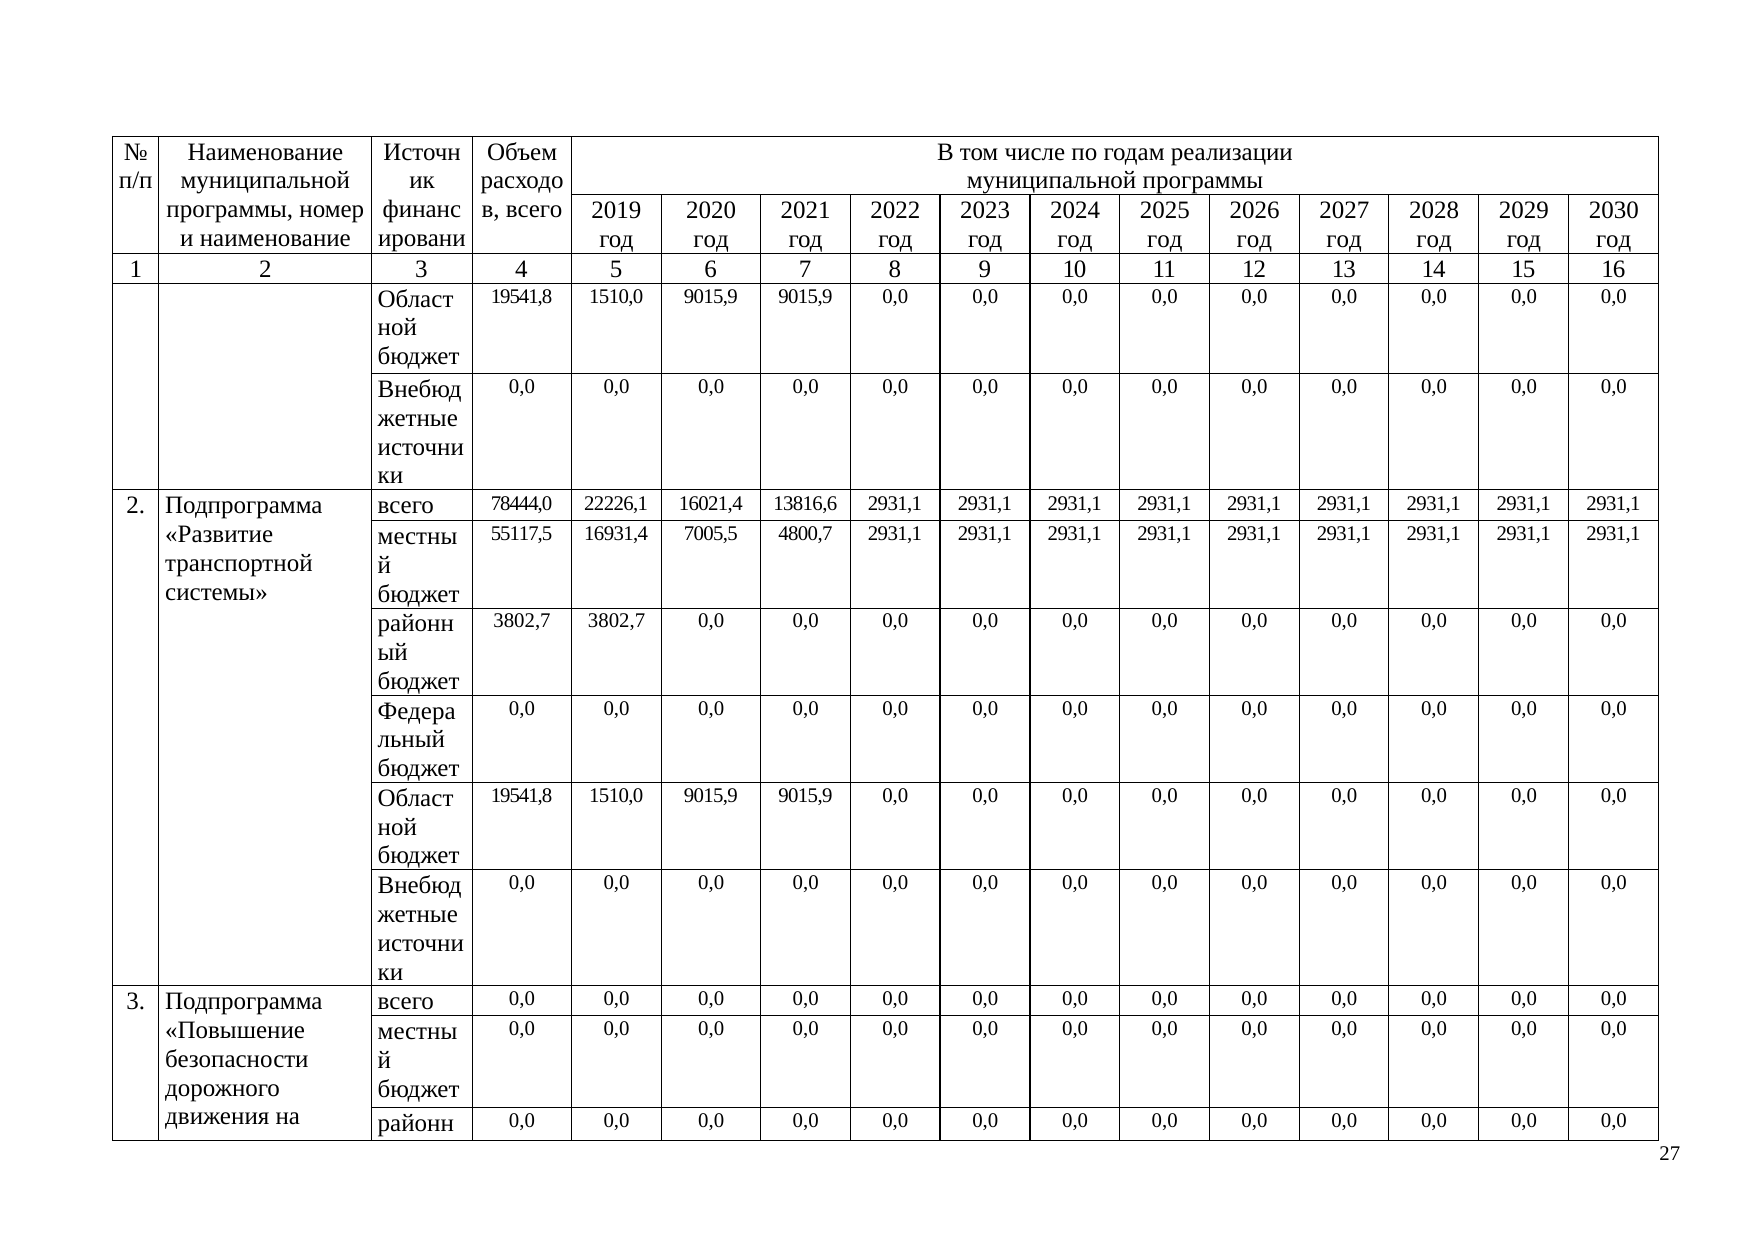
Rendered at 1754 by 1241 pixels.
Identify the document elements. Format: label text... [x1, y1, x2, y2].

table_cell 0,0 [941, 870, 1029, 985]
table_cell 3802,7 [473, 609, 571, 695]
table_cell 0,0 [572, 1016, 661, 1107]
table_cell 0,0 [1389, 870, 1478, 985]
table_cell 9015,9 [761, 284, 850, 373]
table_cell 0,0 [761, 1016, 850, 1107]
table_cell 2021 год [761, 195, 850, 253]
table_cell 0,0 [1389, 1016, 1478, 1107]
table_cell местный бюджет [372, 521, 472, 607]
table_cell 0,0 [1479, 696, 1568, 782]
table_cell 0,0 [473, 1016, 571, 1107]
table_cell 0,0 [761, 374, 850, 489]
table_cell 0,0 [1031, 1108, 1119, 1140]
table_cell 0,0 [1569, 1016, 1658, 1107]
table_cell 9 [941, 254, 1029, 283]
table_cell 10 [1031, 254, 1119, 283]
table_cell 3 [372, 254, 472, 283]
table_cell 0,0 [1210, 986, 1299, 1015]
table_cell 0,0 [1120, 374, 1209, 489]
table_cell 0,0 [1120, 870, 1209, 985]
table_cell 0,0 [1389, 374, 1478, 489]
table_cell районный бюджет [372, 609, 472, 695]
table_cell 2025 год [1120, 195, 1209, 253]
table_cell 12 [1210, 254, 1299, 283]
table_cell 2030 год [1569, 195, 1658, 253]
table_cell Подпрограмма «Повышение безопасности дорожного движения на территории Каменоломненского городского поселения» [159, 986, 371, 1140]
table_cell 6 [662, 254, 760, 283]
table_cell 0,0 [473, 986, 571, 1015]
table_cell 0,0 [761, 1108, 850, 1140]
table_cell 0,0 [851, 609, 939, 695]
table_cell 9015,9 [761, 783, 850, 869]
table_cell 0,0 [1569, 870, 1658, 985]
table_cell 2022 год [851, 195, 939, 253]
table_cell Федеральный бюджет [372, 696, 472, 782]
table_cell всего [372, 986, 472, 1015]
table_cell 78444,0 [473, 490, 571, 520]
table_cell 0,0 [851, 1016, 939, 1107]
table_cell 0,0 [1210, 696, 1299, 782]
table_cell 4 [473, 254, 571, 283]
table_cell 0,0 [1389, 986, 1478, 1015]
table_cell 0,0 [1479, 284, 1568, 373]
table_cell 2931,1 [1569, 490, 1658, 520]
table_cell 0,0 [941, 374, 1029, 489]
table_cell 0,0 [1300, 986, 1388, 1015]
table_cell 0,0 [1210, 374, 1299, 489]
table_cell 3. [113, 986, 158, 1140]
table_cell 1510,0 [572, 284, 661, 373]
table_cell 0,0 [572, 986, 661, 1015]
table_cell 0,0 [1210, 609, 1299, 695]
table_cell 0,0 [941, 1016, 1029, 1107]
table_cell 0,0 [1389, 783, 1478, 869]
table_cell 2931,1 [1210, 490, 1299, 520]
table_cell 0,0 [1389, 696, 1478, 782]
table_cell районный бюджет [372, 1108, 472, 1140]
table_cell 13 [1300, 254, 1388, 283]
table_cell 8 [851, 254, 939, 283]
table_cell Внебюджетные источники [372, 374, 472, 489]
table_cell 0,0 [1569, 696, 1658, 782]
table_cell 0,0 [941, 986, 1029, 1015]
table_cell 0,0 [1120, 986, 1209, 1015]
table_cell 2931,1 [1300, 490, 1388, 520]
table_cell 0,0 [1031, 284, 1119, 373]
table_cell 5 [572, 254, 661, 283]
table_cell 0,0 [1120, 609, 1209, 695]
table_cell 0,0 [572, 870, 661, 985]
table_cell 19541,8 [473, 284, 571, 373]
table_cell 0,0 [1479, 783, 1568, 869]
table_cell 0,0 [1031, 1016, 1119, 1107]
table_cell 7005,5 [662, 521, 760, 607]
table_cell 0,0 [851, 783, 939, 869]
table_cell 2931,1 [1389, 521, 1478, 607]
table_cell 2931,1 [1389, 490, 1478, 520]
table_cell 0,0 [1300, 1108, 1388, 1140]
table_cell 0,0 [473, 374, 571, 489]
table_cell 0,0 [1569, 783, 1658, 869]
table_cell Внебюджетные источники [372, 870, 472, 985]
table_cell 2931,1 [1479, 521, 1568, 607]
table_cell 0,0 [1479, 609, 1568, 695]
table_cell 0,0 [1389, 1108, 1478, 1140]
table_cell 0,0 [941, 783, 1029, 869]
table_cell 14 [1389, 254, 1478, 283]
table_cell 1510,0 [572, 783, 661, 869]
table_cell 0,0 [1389, 609, 1478, 695]
table_cell 55117,5 [473, 521, 571, 607]
table_cell 0,0 [662, 1108, 760, 1140]
table_cell 0,0 [1031, 783, 1119, 869]
table_cell 0,0 [941, 1108, 1029, 1140]
table_cell 0,0 [473, 1108, 571, 1140]
table_cell 2. [113, 490, 158, 985]
table_cell 2931,1 [851, 490, 939, 520]
table_cell 16931,4 [572, 521, 661, 607]
table_cell 0,0 [851, 284, 939, 373]
table_cell 0,0 [662, 696, 760, 782]
table_cell 2931,1 [1120, 490, 1209, 520]
table_cell 19541,8 [473, 783, 571, 869]
table_cell 0,0 [1031, 696, 1119, 782]
table_header В том числе по годам реализации муниципальной программы [572, 137, 1658, 194]
table_cell 0,0 [1569, 374, 1658, 489]
table_cell всего [372, 490, 472, 520]
table_cell 11 [1120, 254, 1209, 283]
table_cell 2931,1 [1031, 521, 1119, 607]
table_cell 7 [761, 254, 850, 283]
table_cell 0,0 [473, 696, 571, 782]
table_cell 0,0 [662, 986, 760, 1015]
table_cell 0,0 [1479, 986, 1568, 1015]
table_cell 13816,6 [761, 490, 850, 520]
table_cell 0,0 [1569, 284, 1658, 373]
table_cell 0,0 [1300, 284, 1388, 373]
table_cell 0,0 [1300, 870, 1388, 985]
table_cell 0,0 [1120, 783, 1209, 869]
table_cell 0,0 [851, 696, 939, 782]
table_cell 0,0 [1120, 1108, 1209, 1140]
table_cell 0,0 [851, 870, 939, 985]
table_cell 0,0 [1031, 870, 1119, 985]
table_cell 0,0 [662, 870, 760, 985]
table_cell 0,0 [1300, 374, 1388, 489]
table_cell местный бюджет [372, 1016, 472, 1107]
table_cell 0,0 [1569, 609, 1658, 695]
table_cell 2029 год [1479, 195, 1568, 253]
table_cell 2023 год [941, 195, 1029, 253]
table_cell 0,0 [761, 609, 850, 695]
table_cell 0,0 [761, 986, 850, 1015]
table_header Источник финансирования [372, 137, 472, 253]
table_header Наименование муниципальной программы, номер и наименование подпрограммы [159, 137, 371, 253]
table_cell 0,0 [761, 696, 850, 782]
table_cell 2027 год [1300, 195, 1388, 253]
table_cell 0,0 [851, 374, 939, 489]
table_cell 9015,9 [662, 284, 760, 373]
table_header Объем расходов, всего [473, 137, 571, 253]
table_cell 16021,4 [662, 490, 760, 520]
table_cell 0,0 [572, 1108, 661, 1140]
table_cell 2024 год [1031, 195, 1119, 253]
table_cell 22226,1 [572, 490, 661, 520]
table_cell 0,0 [572, 696, 661, 782]
table_cell Подпрограмма «Развитие транспортной системы» [159, 490, 371, 985]
table_cell 0,0 [1120, 284, 1209, 373]
table_cell 0,0 [851, 986, 939, 1015]
table_cell 0,0 [1120, 1016, 1209, 1107]
table_header № п/п [113, 137, 158, 253]
table_cell 0,0 [1479, 870, 1568, 985]
table_cell 0,0 [1031, 374, 1119, 489]
table_cell 0,0 [1479, 1016, 1568, 1107]
table_cell 4800,7 [761, 521, 850, 607]
table_cell 16 [1569, 254, 1658, 283]
table_cell 2020 год [662, 195, 760, 253]
table_cell 0,0 [662, 609, 760, 695]
table_cell 0,0 [1569, 986, 1658, 1015]
table_cell 2931,1 [1569, 521, 1658, 607]
table_cell 2019 год [572, 195, 661, 253]
table_cell 2931,1 [1210, 521, 1299, 607]
table_cell 2028 год [1389, 195, 1478, 253]
table_cell 15 [1479, 254, 1568, 283]
table_cell 0,0 [1031, 986, 1119, 1015]
table_cell 2931,1 [941, 490, 1029, 520]
table_cell 0,0 [473, 870, 571, 985]
table_cell 9015,9 [662, 783, 760, 869]
table_cell 0,0 [851, 1108, 939, 1140]
table_cell 2931,1 [851, 521, 939, 607]
table_cell 2931,1 [1479, 490, 1568, 520]
table_cell Областной бюджет [372, 284, 472, 373]
table_cell 0,0 [1479, 374, 1568, 489]
table_cell 0,0 [1210, 284, 1299, 373]
table_cell 2931,1 [941, 521, 1029, 607]
table_cell 0,0 [1300, 1016, 1388, 1107]
table_cell 2931,1 [1300, 521, 1388, 607]
table_cell 0,0 [662, 1016, 760, 1107]
table_cell 0,0 [1300, 783, 1388, 869]
table_cell 0,0 [1031, 609, 1119, 695]
table_cell 0,0 [1389, 284, 1478, 373]
table_cell 2 [159, 254, 371, 283]
table_cell 0,0 [1210, 1016, 1299, 1107]
table_cell 0,0 [1210, 783, 1299, 869]
table_cell 0,0 [1569, 1108, 1658, 1140]
table_cell 0,0 [941, 696, 1029, 782]
table_cell 0,0 [761, 870, 850, 985]
table_cell 2026 год [1210, 195, 1299, 253]
table_cell 0,0 [662, 374, 760, 489]
table_cell 0,0 [941, 609, 1029, 695]
table_cell 2931,1 [1120, 521, 1209, 607]
table_cell 0,0 [1300, 696, 1388, 782]
table_cell 0,0 [1120, 696, 1209, 782]
table_cell 0,0 [572, 374, 661, 489]
table_cell 0,0 [1479, 1108, 1568, 1140]
table_cell Областной бюджет [372, 783, 472, 869]
table_cell 0,0 [941, 284, 1029, 373]
table_cell 3802,7 [572, 609, 661, 695]
table_cell 0,0 [1210, 870, 1299, 985]
table_cell 0,0 [1210, 1108, 1299, 1140]
table_cell 2931,1 [1031, 490, 1119, 520]
table_cell 0,0 [1300, 609, 1388, 695]
table_cell 1 [113, 254, 158, 283]
